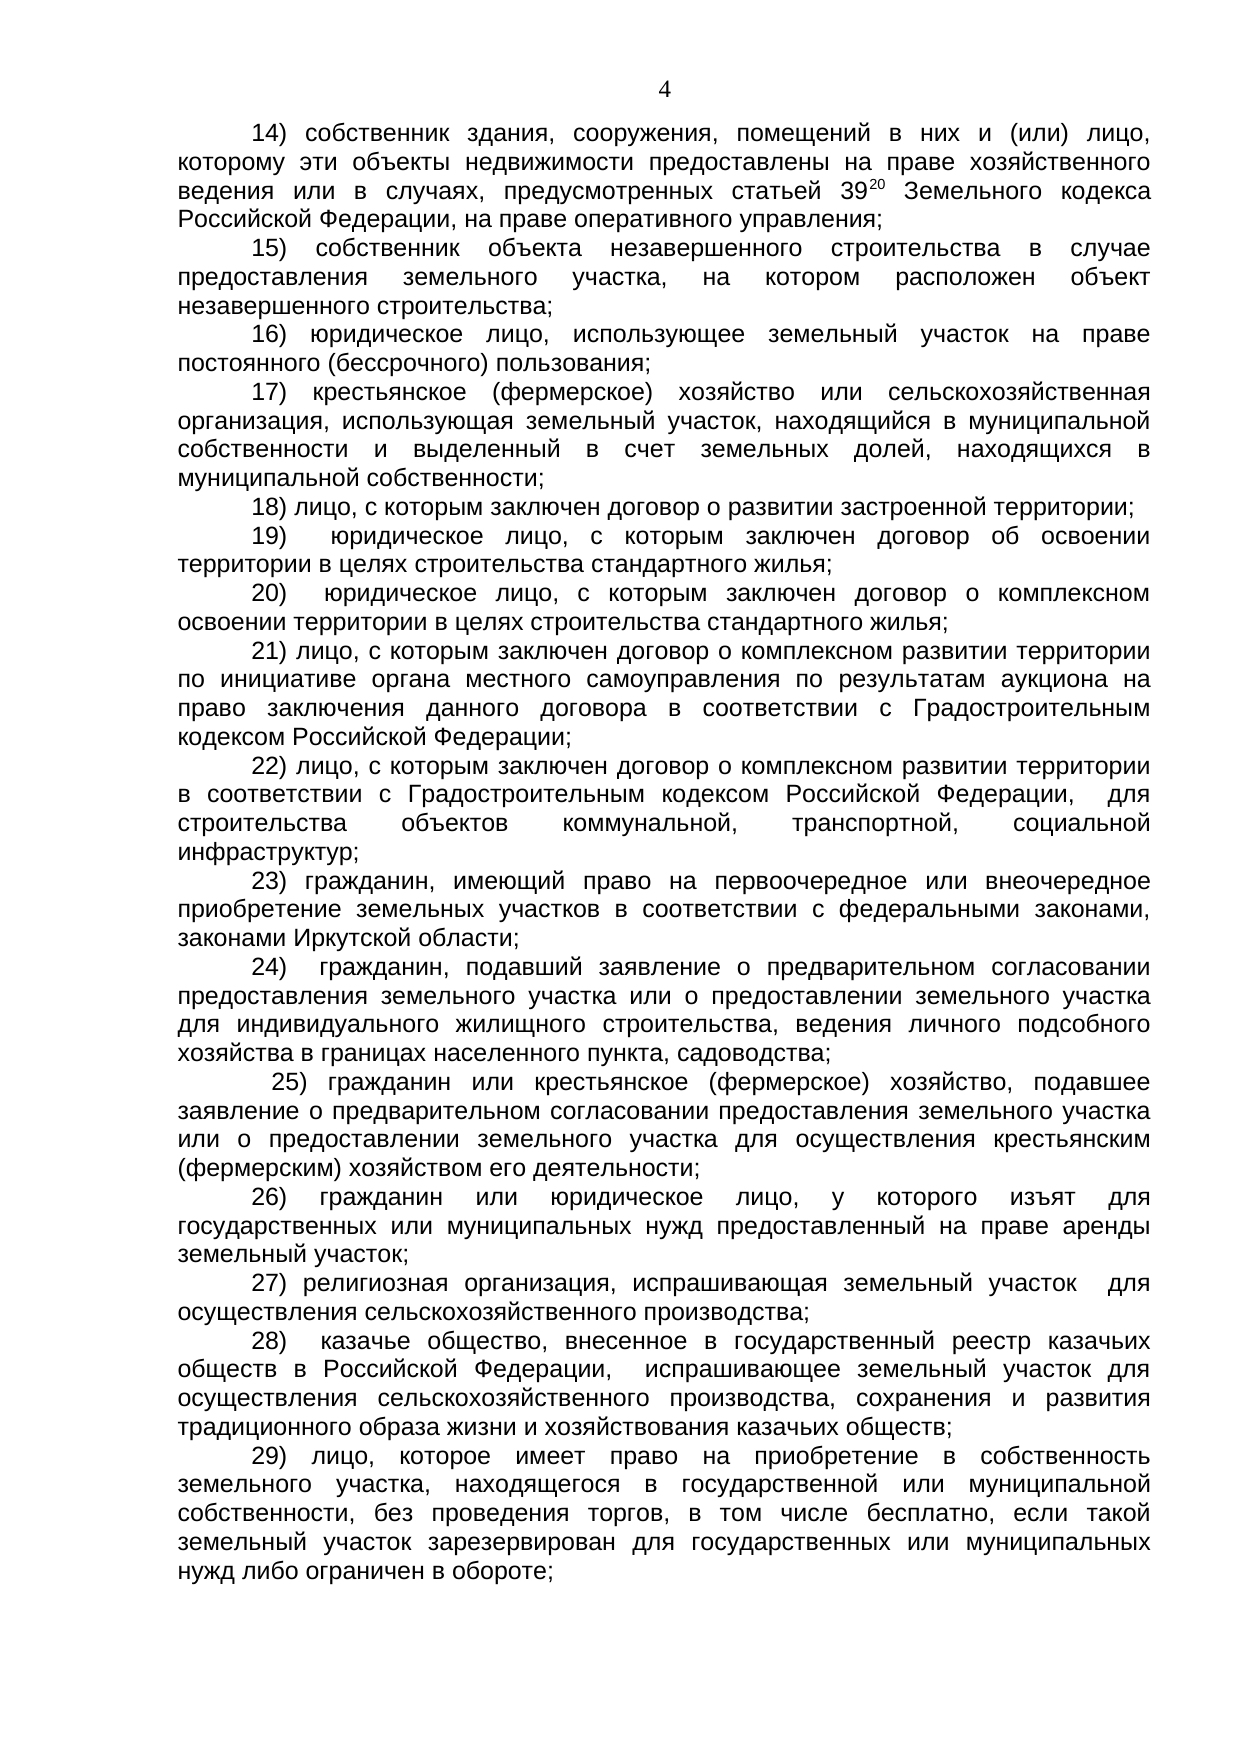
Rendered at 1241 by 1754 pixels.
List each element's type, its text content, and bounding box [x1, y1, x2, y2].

text 18) лицо, с которым заключен договор о развитии застроенной территории; [177, 492, 1152, 521]
text 24) гражданин, подавший заявление о предварительном согласовании предоставления земельного участка или о предоставлении земельного участка для индивидуального жилищного строительства, ведения личного подсобного хозяйства в границах населенного пункта, садоводства; [177, 952, 1152, 1067]
text 23) гражданин, имеющий право на первоочередное или внеочередное приобретение земельных участков в соответствии с федеральными законами, законами Иркутской области; [177, 866, 1152, 952]
text 28) казачье общество, внесенное в государственный реестр казачьих обществ в Российской Федерации, испрашивающее земельный участок для осуществления сельскохозяйственного производства, сохранения и развития традиционного образа жизни и хозяйствования казачьих обществ; [177, 1326, 1152, 1441]
text 22) лицо, с которым заключен договор о комплексном развитии территории в соответствии с Градостроительным кодексом Российской Федерации, для строительства объектов коммунальной, транспортной, социальной инфраструктур; [177, 751, 1152, 866]
text 15) собственник объекта незавершенного строительства в случае предоставления земельного участка, на котором расположен объект незавершенного строительства; [177, 233, 1152, 319]
text 27) религиозная организация, испрашивающая земельный участок для осуществления сельскохозяйственного производства; [177, 1268, 1152, 1326]
text 14) собственник здания, сооружения, помещений в них и (или) лицо, которому эти объекты недвижимости предоставлены на праве хозяйственного ведения или в случаях, предусмотренных статьей 3920 Земельного кодекса Российской Федерации, на праве оперативного управления; [177, 118, 1152, 233]
text 29) лицо, которое имеет право на приобретение в собственность земельного участка, находящегося в государственной или муниципальной собственности, без проведения торгов, в том числе бесплатно, если такой земельный участок зарезервирован для государственных или муниципальных нужд либо ограничен в обороте; [177, 1441, 1152, 1584]
text 17) крестьянское (фермерское) хозяйство или сельскохозяйственная организация, использующая земельный участок, находящийся в муниципальной собственности и выделенный в счет земельных долей, находящихся в муниципальной собственности; [177, 377, 1152, 492]
text 20) юридическое лицо, с которым заключен договор о комплексном освоении территории в целях строительства стандартного жилья; [177, 578, 1152, 636]
text 21) лицо, с которым заключен договор о комплексном развитии территории по инициативе органа местного самоуправления по результатам аукциона на право заключения данного договора в соответствии с Градостроительным кодексом Российской Федерации; [177, 636, 1152, 751]
text 19) юридическое лицо, с которым заключен договор об освоении территории в целях строительства стандартного жилья; [177, 521, 1152, 578]
text 16) юридическое лицо, использующее земельный участок на праве постоянного (бессрочного) пользования; [177, 319, 1152, 377]
text 25) гражданин или крестьянское (фермерское) хозяйство, подавшее заявление о предварительном согласовании предоставления земельного участка или о предоставлении земельного участка для осуществления крестьянским (фермерским) хозяйством его деятельности; [177, 1067, 1152, 1182]
text 26) гражданин или юридическое лицо, у которого изъят для государственных или муниципальных нужд предоставленный на праве аренды земельный участок; [177, 1182, 1152, 1268]
